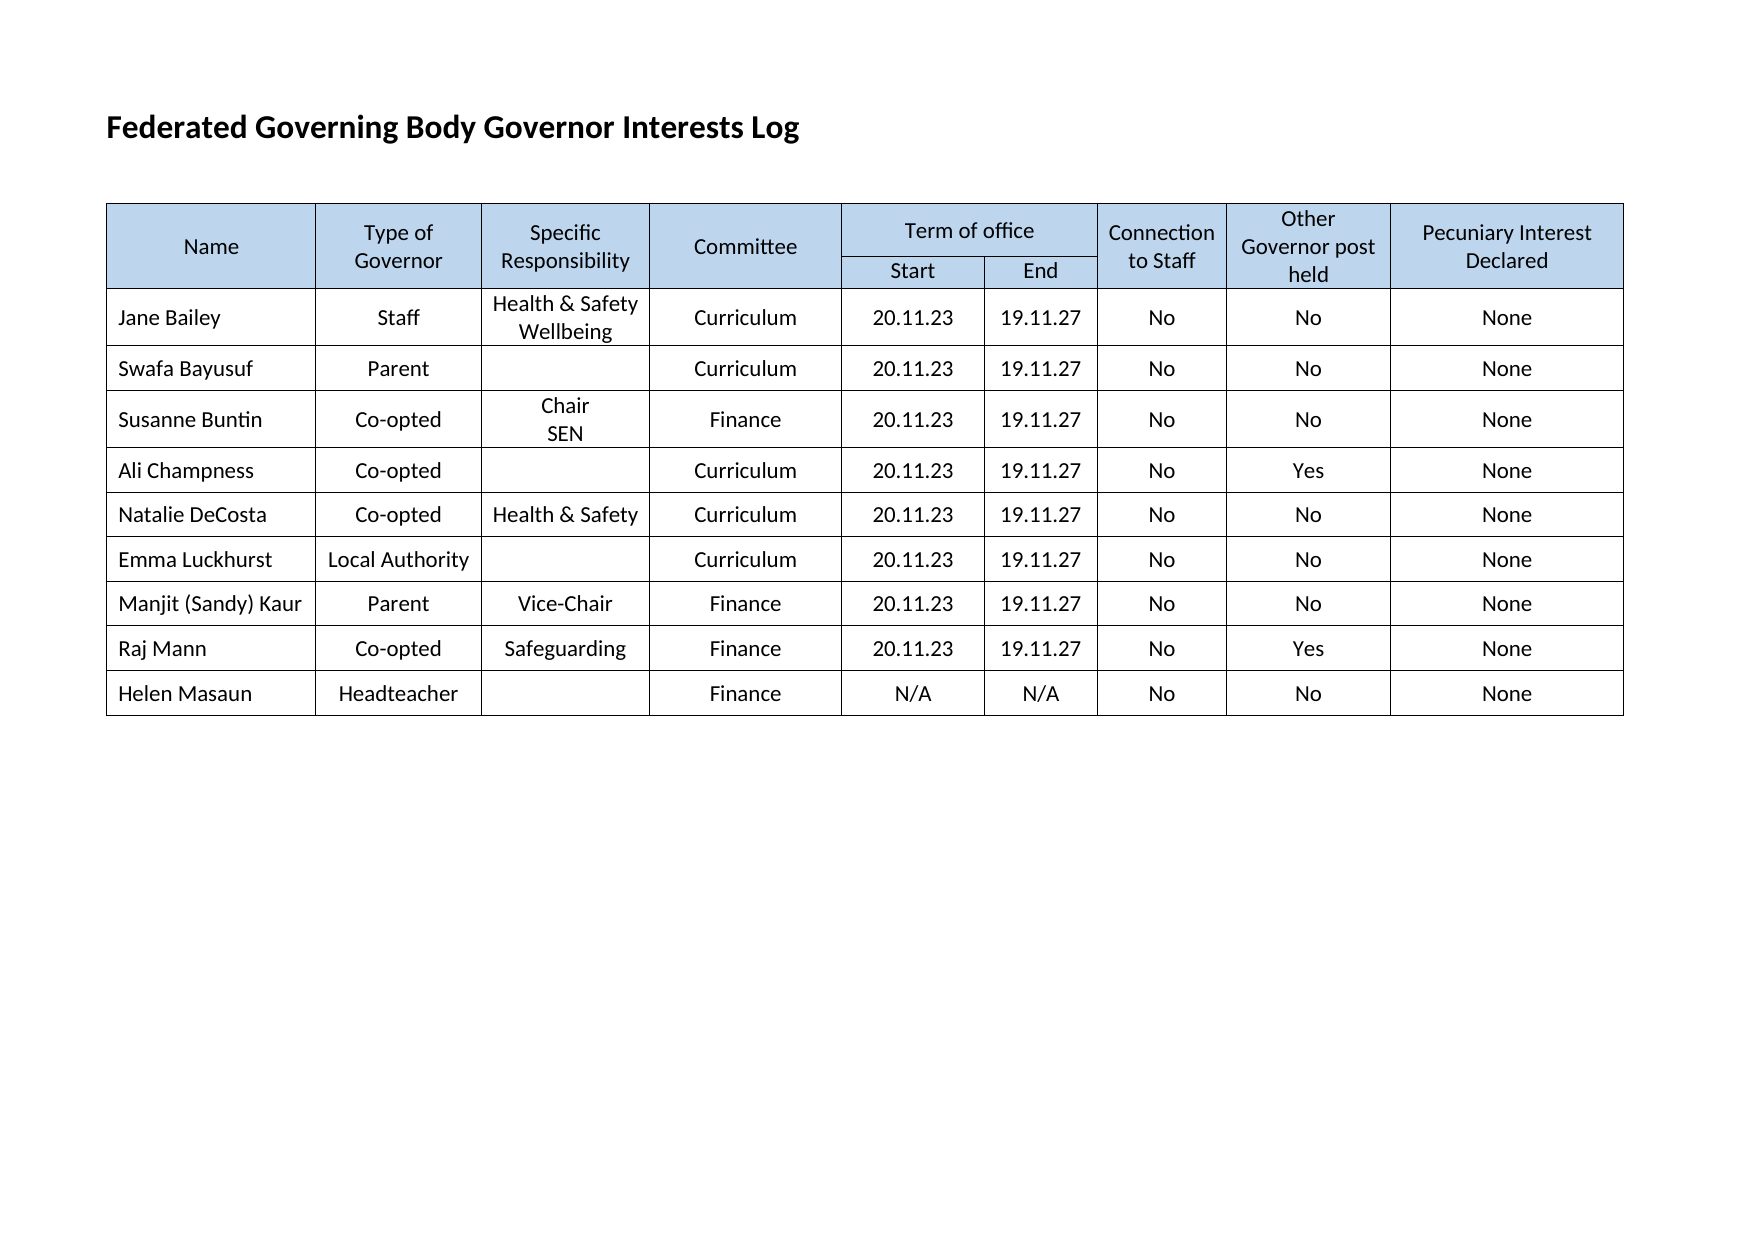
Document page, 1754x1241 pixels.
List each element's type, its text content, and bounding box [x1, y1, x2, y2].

table_cell Curriculum [650, 346, 841, 390]
table_cell 20.11.23 [842, 391, 984, 447]
table_cell Jane Bailey [107, 289, 315, 345]
table_cell No [1098, 626, 1226, 670]
table_cell Raj Mann [107, 626, 315, 670]
table_cell Curriculum [650, 448, 841, 492]
table_cell Co-opted [316, 391, 481, 447]
table_cell None [1391, 289, 1623, 345]
table_cell 19.11.27 [985, 626, 1097, 670]
text Federated Governing Body Governor Interests Log [106, 106, 1648, 147]
table_cell Headteacher [316, 671, 481, 714]
table_cell Emma Luckhurst [107, 537, 315, 581]
table_cell No [1098, 537, 1226, 581]
table_cell [482, 537, 649, 581]
table_cell 20.11.23 [842, 626, 984, 670]
table_cell Chair SEN [482, 391, 649, 447]
table_cell Curriculum [650, 493, 841, 536]
table_cell Natalie DeCosta [107, 493, 315, 536]
table_cell [482, 671, 649, 714]
table_cell No [1227, 582, 1390, 625]
table_cell None [1391, 493, 1623, 536]
table_cell Finance [650, 582, 841, 625]
table_cell Helen Masaun [107, 671, 315, 714]
table_header Type of Governor [316, 204, 481, 288]
table_cell Susanne Buntin [107, 391, 315, 447]
table_cell Yes [1227, 448, 1390, 492]
table_cell None [1391, 582, 1623, 625]
table_cell No [1098, 289, 1226, 345]
table_cell No [1098, 671, 1226, 714]
table_header Pecuniary Interest Declared [1391, 204, 1623, 288]
table_cell Manjit (Sandy) Kaur [107, 582, 315, 625]
table_cell Parent [316, 582, 481, 625]
table_cell Finance [650, 671, 841, 714]
table_cell Health & Safety [482, 493, 649, 536]
table_header Specific Responsibility [482, 204, 649, 288]
table_cell Safeguarding [482, 626, 649, 670]
table_cell N/A [842, 671, 984, 714]
table_cell No [1227, 289, 1390, 345]
table_cell None [1391, 391, 1623, 447]
table_cell Co-opted [316, 493, 481, 536]
table_cell None [1391, 537, 1623, 581]
table_cell No [1098, 582, 1226, 625]
table_cell None [1391, 448, 1623, 492]
table_cell [482, 448, 649, 492]
table_cell Ali Champness [107, 448, 315, 492]
table_cell 19.11.27 [985, 391, 1097, 447]
table_cell 19.11.27 [985, 448, 1097, 492]
table_cell Co-opted [316, 626, 481, 670]
table_cell None [1391, 671, 1623, 714]
table_header Committee [650, 204, 841, 288]
table_header Term of office [842, 204, 1097, 256]
table_header Other Governor post held [1227, 204, 1390, 288]
table_cell No [1227, 671, 1390, 714]
table_cell No [1227, 493, 1390, 536]
table_cell 20.11.23 [842, 448, 984, 492]
table_cell No [1098, 391, 1226, 447]
table_cell 19.11.27 [985, 537, 1097, 581]
table_cell No [1098, 493, 1226, 536]
table_cell No [1098, 448, 1226, 492]
table_cell None [1391, 626, 1623, 670]
table_cell N/A [985, 671, 1097, 714]
table_cell No [1098, 346, 1226, 390]
table_cell Finance [650, 626, 841, 670]
table_cell Vice-Chair [482, 582, 649, 625]
table_cell Swafa Bayusuf [107, 346, 315, 390]
table_cell 20.11.23 [842, 493, 984, 536]
table_cell Curriculum [650, 537, 841, 581]
table_cell Start [842, 257, 984, 288]
table_cell Health & Safety Wellbeing [482, 289, 649, 345]
table_cell Curriculum [650, 289, 841, 345]
table_cell No [1227, 391, 1390, 447]
table_header Connection to Staff [1098, 204, 1226, 288]
table_cell No [1227, 346, 1390, 390]
table_cell 20.11.23 [842, 289, 984, 345]
table_cell 20.11.23 [842, 582, 984, 625]
table_cell 20.11.23 [842, 346, 984, 390]
table_cell Finance [650, 391, 841, 447]
table_cell End [985, 257, 1097, 288]
table_cell [482, 346, 649, 390]
table_cell No [1227, 537, 1390, 581]
table_cell Yes [1227, 626, 1390, 670]
table_cell Staff [316, 289, 481, 345]
table_cell Co-opted [316, 448, 481, 492]
table_cell 20.11.23 [842, 537, 984, 581]
table_cell 19.11.27 [985, 289, 1097, 345]
table_cell 19.11.27 [985, 582, 1097, 625]
table_cell Parent [316, 346, 481, 390]
table_cell None [1391, 346, 1623, 390]
table_header Name [107, 204, 315, 288]
table_cell 19.11.27 [985, 346, 1097, 390]
table_cell Local Authority [316, 537, 481, 581]
table_cell 19.11.27 [985, 493, 1097, 536]
